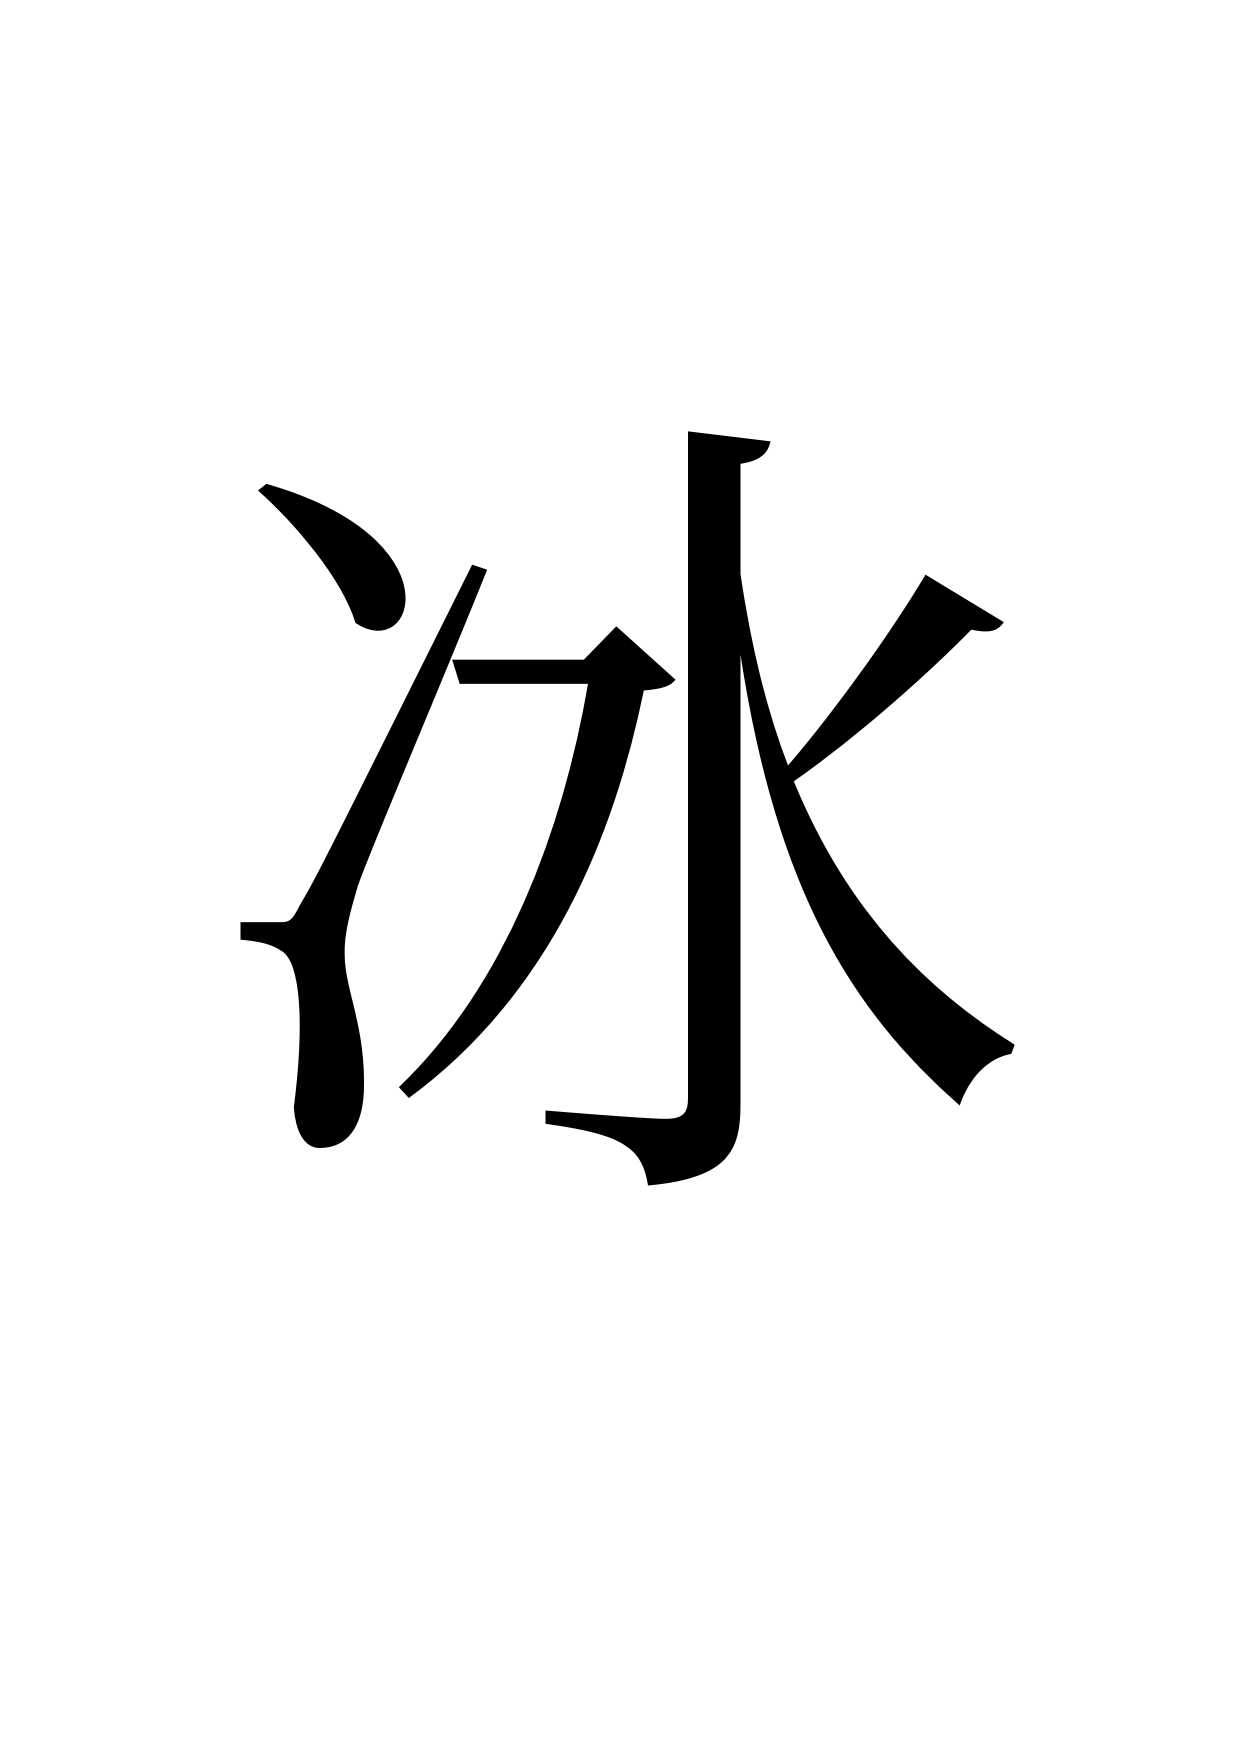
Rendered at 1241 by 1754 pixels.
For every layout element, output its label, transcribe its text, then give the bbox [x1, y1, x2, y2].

text 冰 [187, 162, 1053, 1364]
